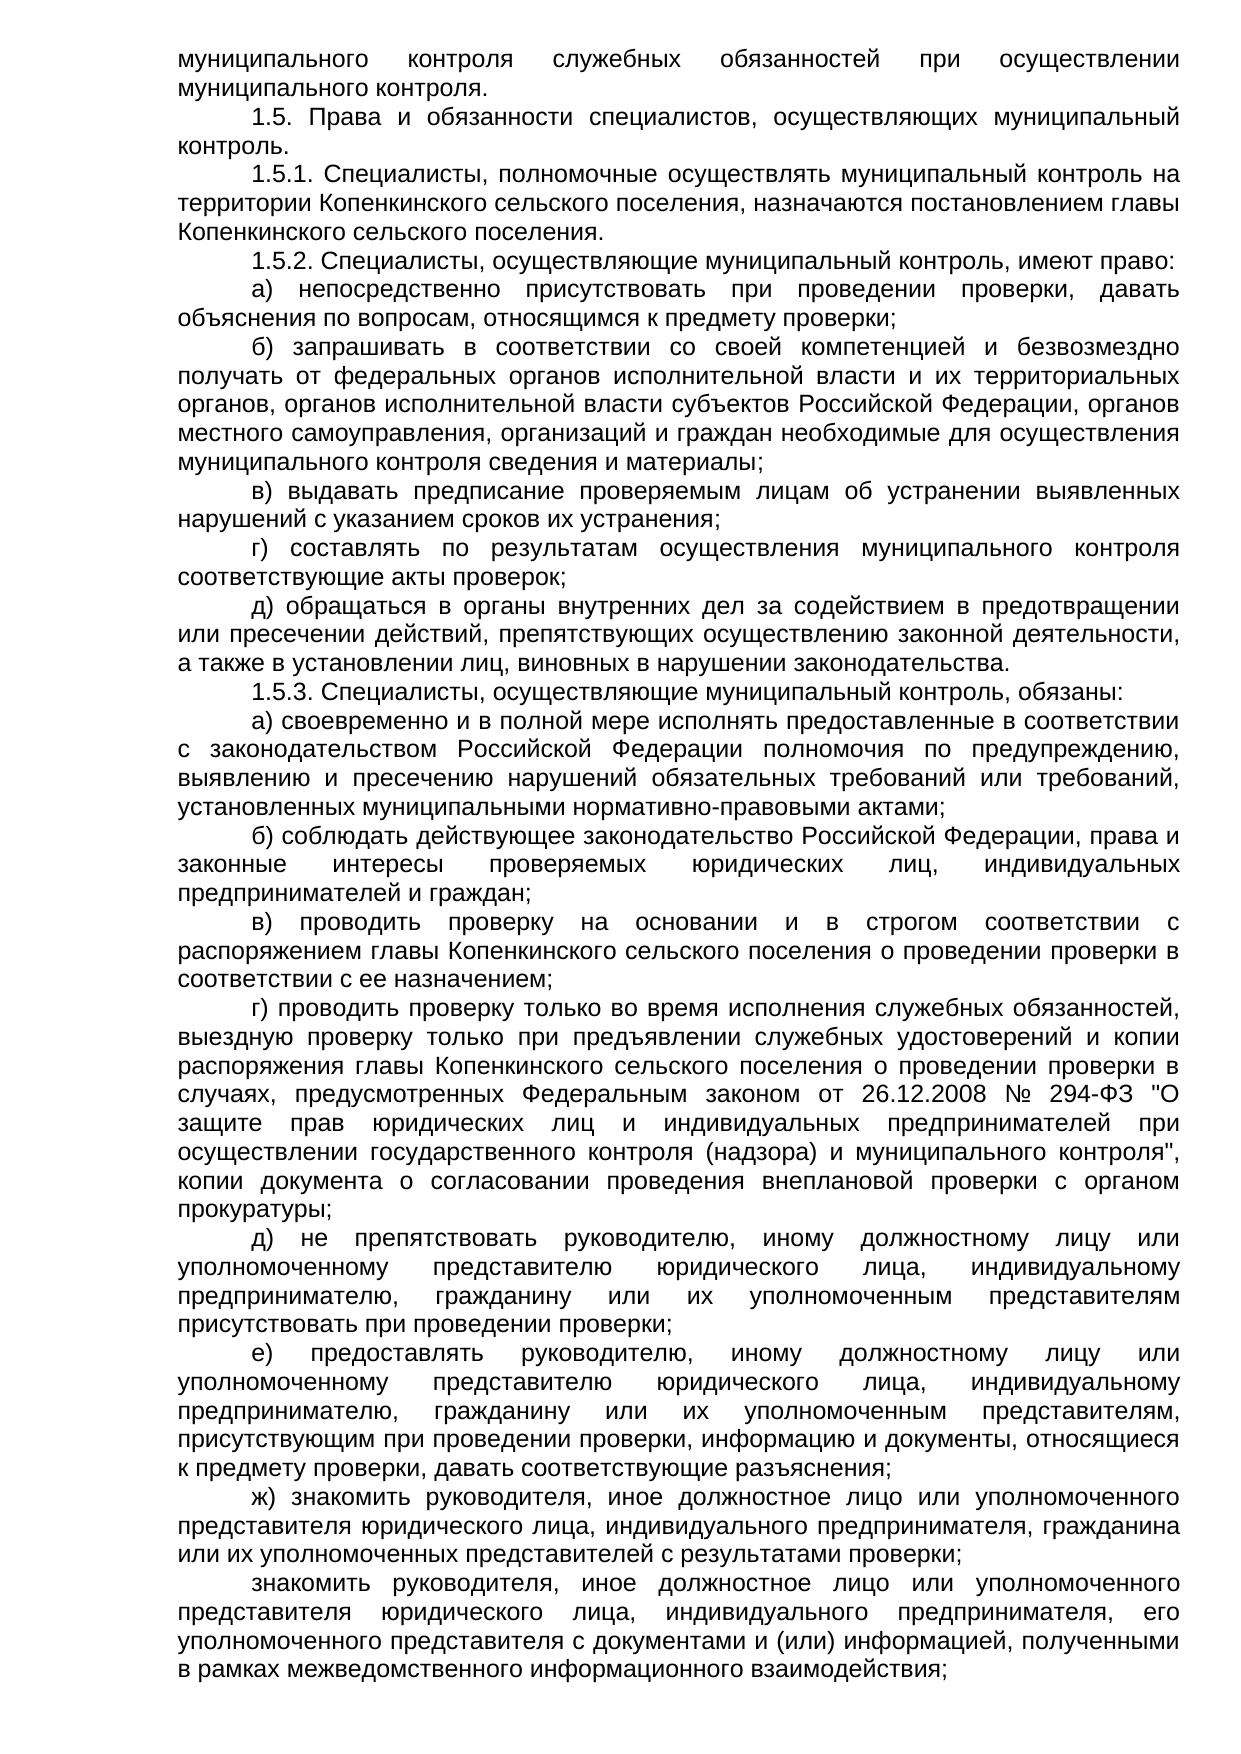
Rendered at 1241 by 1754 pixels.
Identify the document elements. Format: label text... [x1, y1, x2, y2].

text 1.5.2. Специалисты, осуществляющие муниципальный контроль, имеют право: [177, 246, 1181, 274]
text д) не препятствовать руководителю, иному должностному лицу или уполномоченному представителю юридического лица, индивидуальному предпринимателю, гражданину или их уполномоченным представителям присутствовать при проведении проверки; [177, 1223, 1181, 1338]
text 1.5.1. Специалисты, полномочные осуществлять муниципальный контроль на территории Копенкинского сельского поселения, назначаются постановлением главы Копенкинского сельского поселения. [177, 159, 1181, 246]
text ж) знакомить руководителя, иное должностное лицо или уполномоченного представителя юридического лица, индивидуального предпринимателя, гражданина или их уполномоченных представителей с результатами проверки; [177, 1482, 1181, 1568]
text г) проводить проверку только во время исполнения служебных обязанностей, выездную проверку только при предъявлении служебных удостоверений и копии распоряжения главы Копенкинского сельского поселения о проведении проверки в случаях, предусмотренных Федеральным законом от 26.12.2008 № 294-ФЗ "О защите прав юридических лиц и индивидуальных предпринимателей при осуществлении государственного контроля (надзора) и муниципального контроля", копии документа о согласовании проведения внеплановой проверки с органом прокуратуры; [177, 993, 1181, 1223]
text б) соблюдать действующее законодательство Российской Федерации, права и законные интересы проверяемых юридических лиц, индивидуальных предпринимателей и граждан; [177, 821, 1181, 907]
text в) выдавать предписание проверяемым лицам об устранении выявленных нарушений с указанием сроков их устранения; [177, 476, 1181, 533]
text б) запрашивать в соответствии со своей компетенцией и безвозмездно получать от федеральных органов исполнительной власти и их территориальных органов, органов исполнительной власти субъектов Российской Федерации, органов местного самоуправления, организаций и граждан необходимые для осуществления муниципального контроля сведения и материалы; [177, 332, 1181, 476]
text а) своевременно и в полной мере исполнять предоставленные в соответствии с законодательством Российской Федерации полномочия по предупреждению, выявлению и пресечению нарушений обязательных требований или требований, установленных муниципальными нормативно-правовыми актами; [177, 706, 1181, 821]
text в) проводить проверку на основании и в строгом соответствии с распоряжением главы Копенкинского сельского поселения о проведении проверки в соответствии с ее назначением; [177, 907, 1181, 993]
text 1.5. Права и обязанности специалистов, осуществляющих муниципальный контроль. [177, 102, 1181, 159]
text а) непосредственно присутствовать при проведении проверки, давать объяснения по вопросам, относящимся к предмету проверки; [177, 274, 1181, 332]
text знакомить руководителя, иное должностное лицо или уполномоченного представителя юридического лица, индивидуального предпринимателя, его уполномоченного представителя с документами и (или) информацией, полученными в рамках межведомственного информационного взаимодействия; [177, 1568, 1181, 1683]
text е) предоставлять руководителю, иному должностному лицу или уполномоченному представителю юридического лица, индивидуальному предпринимателю, гражданину или их уполномоченным представителям, присутствующим при проведении проверки, информацию и документы, относящиеся к предмету проверки, давать соответствующие разъяснения; [177, 1338, 1181, 1482]
text д) обращаться в органы внутренних дел за содействием в предотвращении или пресечении действий, препятствующих осуществлению законной деятельности, а также в установлении лиц, виновных в нарушении законодательства. [177, 591, 1181, 677]
text 1.5.3. Специалисты, осуществляющие муниципальный контроль, обязаны: [177, 677, 1181, 706]
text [177, 44, 1181, 102]
text г) составлять по результатам осуществления муниципального контроля соответствующие акты проверок; [177, 533, 1181, 591]
